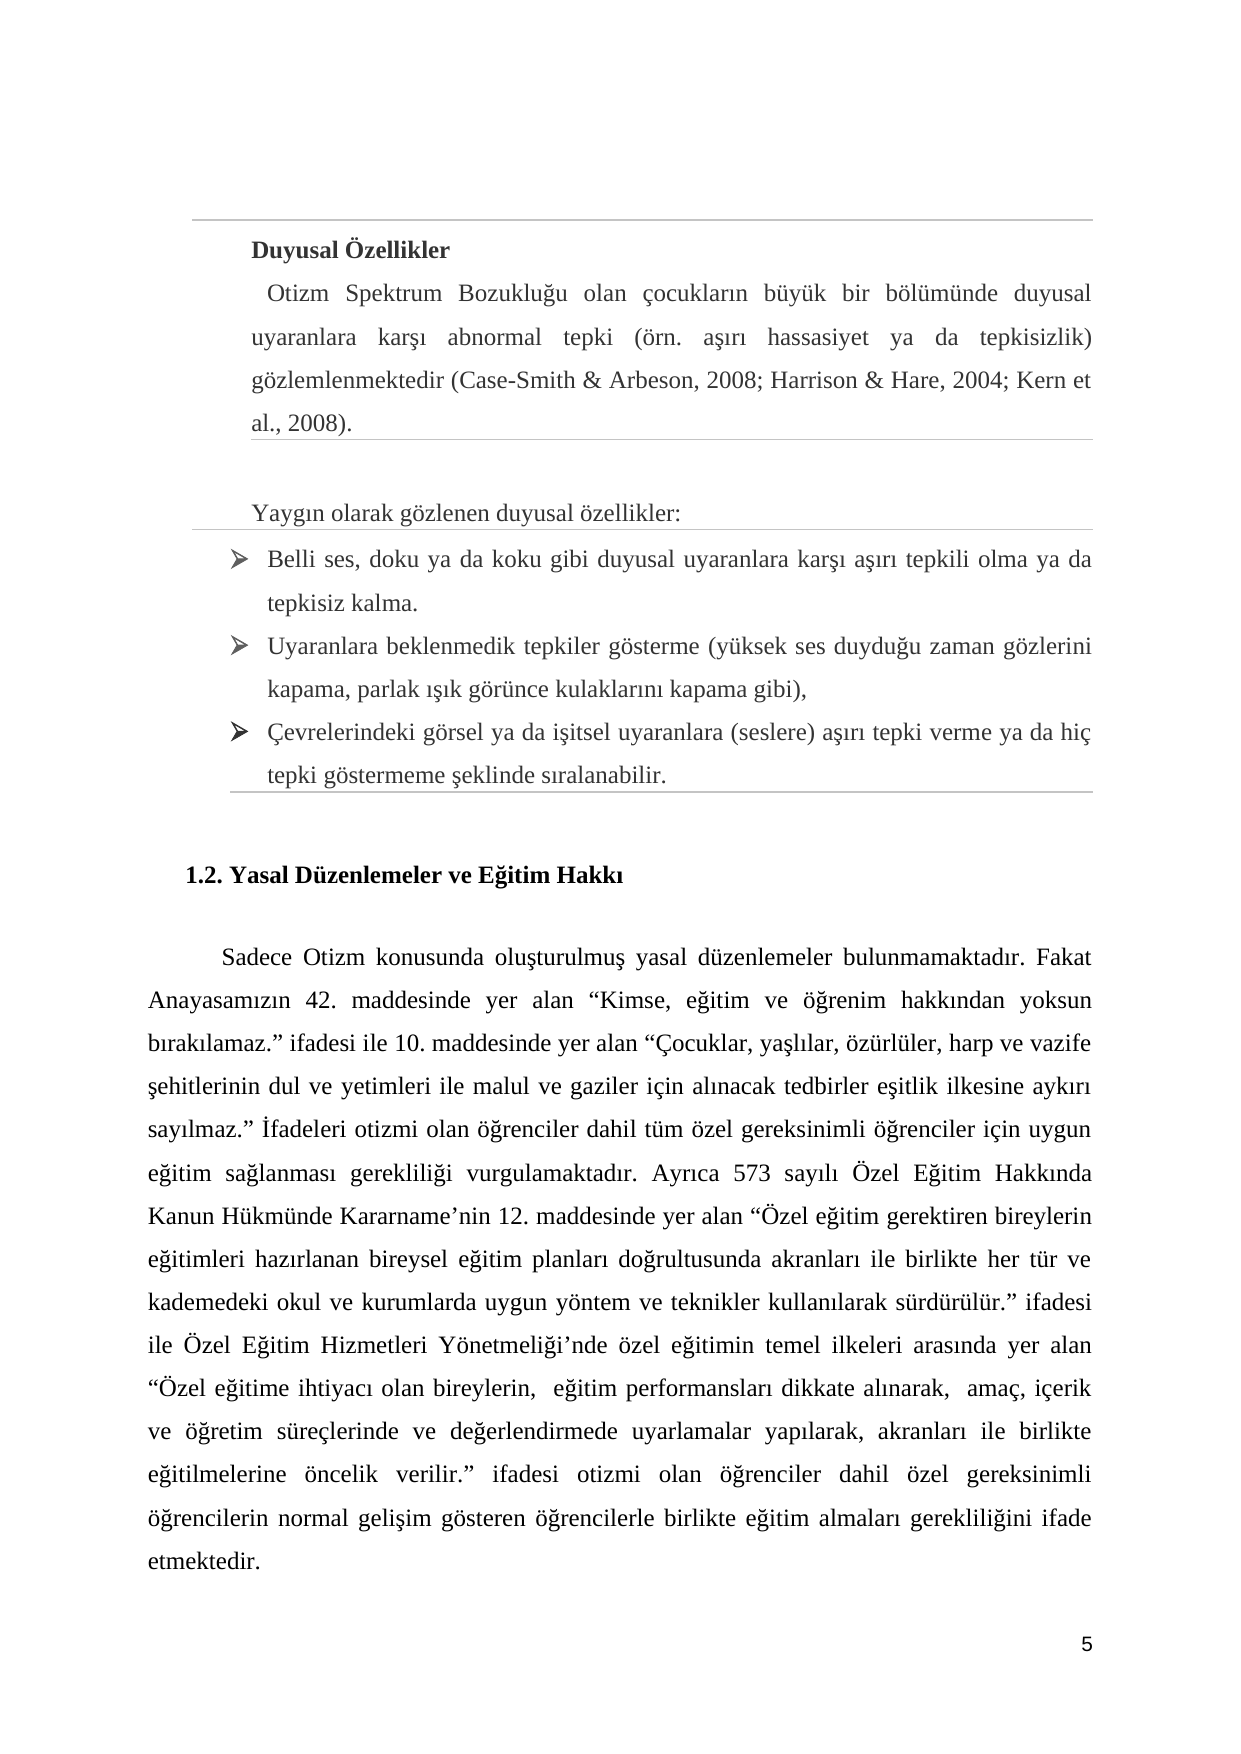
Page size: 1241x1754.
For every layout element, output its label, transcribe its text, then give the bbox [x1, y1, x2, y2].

text Sadece Otizm konusunda oluşturulmuş yasal düzenlemeler bulunmamaktadır. Fakat Anayasamızın 42. maddesinde yer alan “Kimse, eğitim ve öğrenim hakkından yoksun bırakılamaz.” ifadesi ile 10. maddesinde yer alan “Çocuklar, yaşlılar, özürlüler, harp ve vazife şehitlerinin dul ve yetimleri ile malul ve gaziler için alınacak tedbirler eşitlik ilkesine aykırı sayılmaz.” İfadeleri otizmi olan öğrenciler dahil tüm özel gereksinimli öğrenciler için uygun eğitim sağlanması gerekliliği vurgulamaktadır. Ayrıca 573 sayılı Özel Eğitim Hakkında Kanun Hükmünde Kararname’nin 12. maddesinde yer alan “Özel eğitim gerektiren bireylerin eğitimleri hazırlanan bireysel eğitim planları doğrultusunda akranları ile birlikte her tür ve kademedeki okul ve kurumlarda uygun yöntem ve teknikler kullanılarak sürdürülür.” ifadesi ile Özel Eğitim Hizmetleri Yönetmeliği’nde özel eğitimin temel ilkeleri arasında yer alan “Özel eğitime ihtiyacı olan bireylerin, eğitim performansları dikkate alınarak, amaç, içerik ve öğretim süreçlerinde ve değerlendirmede uyarlamalar yapılarak, akranları ile birlikte eğitilmelerine öncelik verilir.” ifadesi otizmi olan öğrenciler dahil özel gereksinimli öğrencilerin normal gelişim gösteren öğrencilerle birlikte eğitim almaları gerekliliğini ifade etmektedir. [148, 942, 1093, 1574]
subtitle Yaygın olarak gözlenen duyusal özellikler: [192, 498, 1093, 529]
subtitle Belli ses, doku ya da koku gibi duyusal uyaranlara karşı aşırı tepkili olma ya da tepkisiz kalma. [229, 544, 1093, 616]
subtitle Duyusal Özellikler [251, 235, 1093, 264]
list Yasal Düzenlemeler ve Eğitim Hakkı [185, 860, 1093, 889]
subtitle Uyaranlara beklenmedik tepkiler gösterme (yüksek ses duyduğu zaman gözlerini kapama, parlak ışık görünce kulaklarını kapama gibi), [229, 631, 1093, 703]
subtitle Otizm Spektrum Bozukluğu olan çocukların büyük bir bölümünde duyusal uyaranlara karşı abnormal tepki (örn. aşırı hassasiyet ya da tepkisizlik) gözlemlenmektedir (Case-Smith & Arbeson, 2008; Harrison & Hare, 2004; Kern et al., 2008). [251, 278, 1093, 439]
subtitle Çevrelerindeki görsel ya da işitsel uyaranlara (seslere) aşırı tepki verme ya da hiç tepki göstermeme şeklinde sıralanabilir. [229, 717, 1093, 793]
